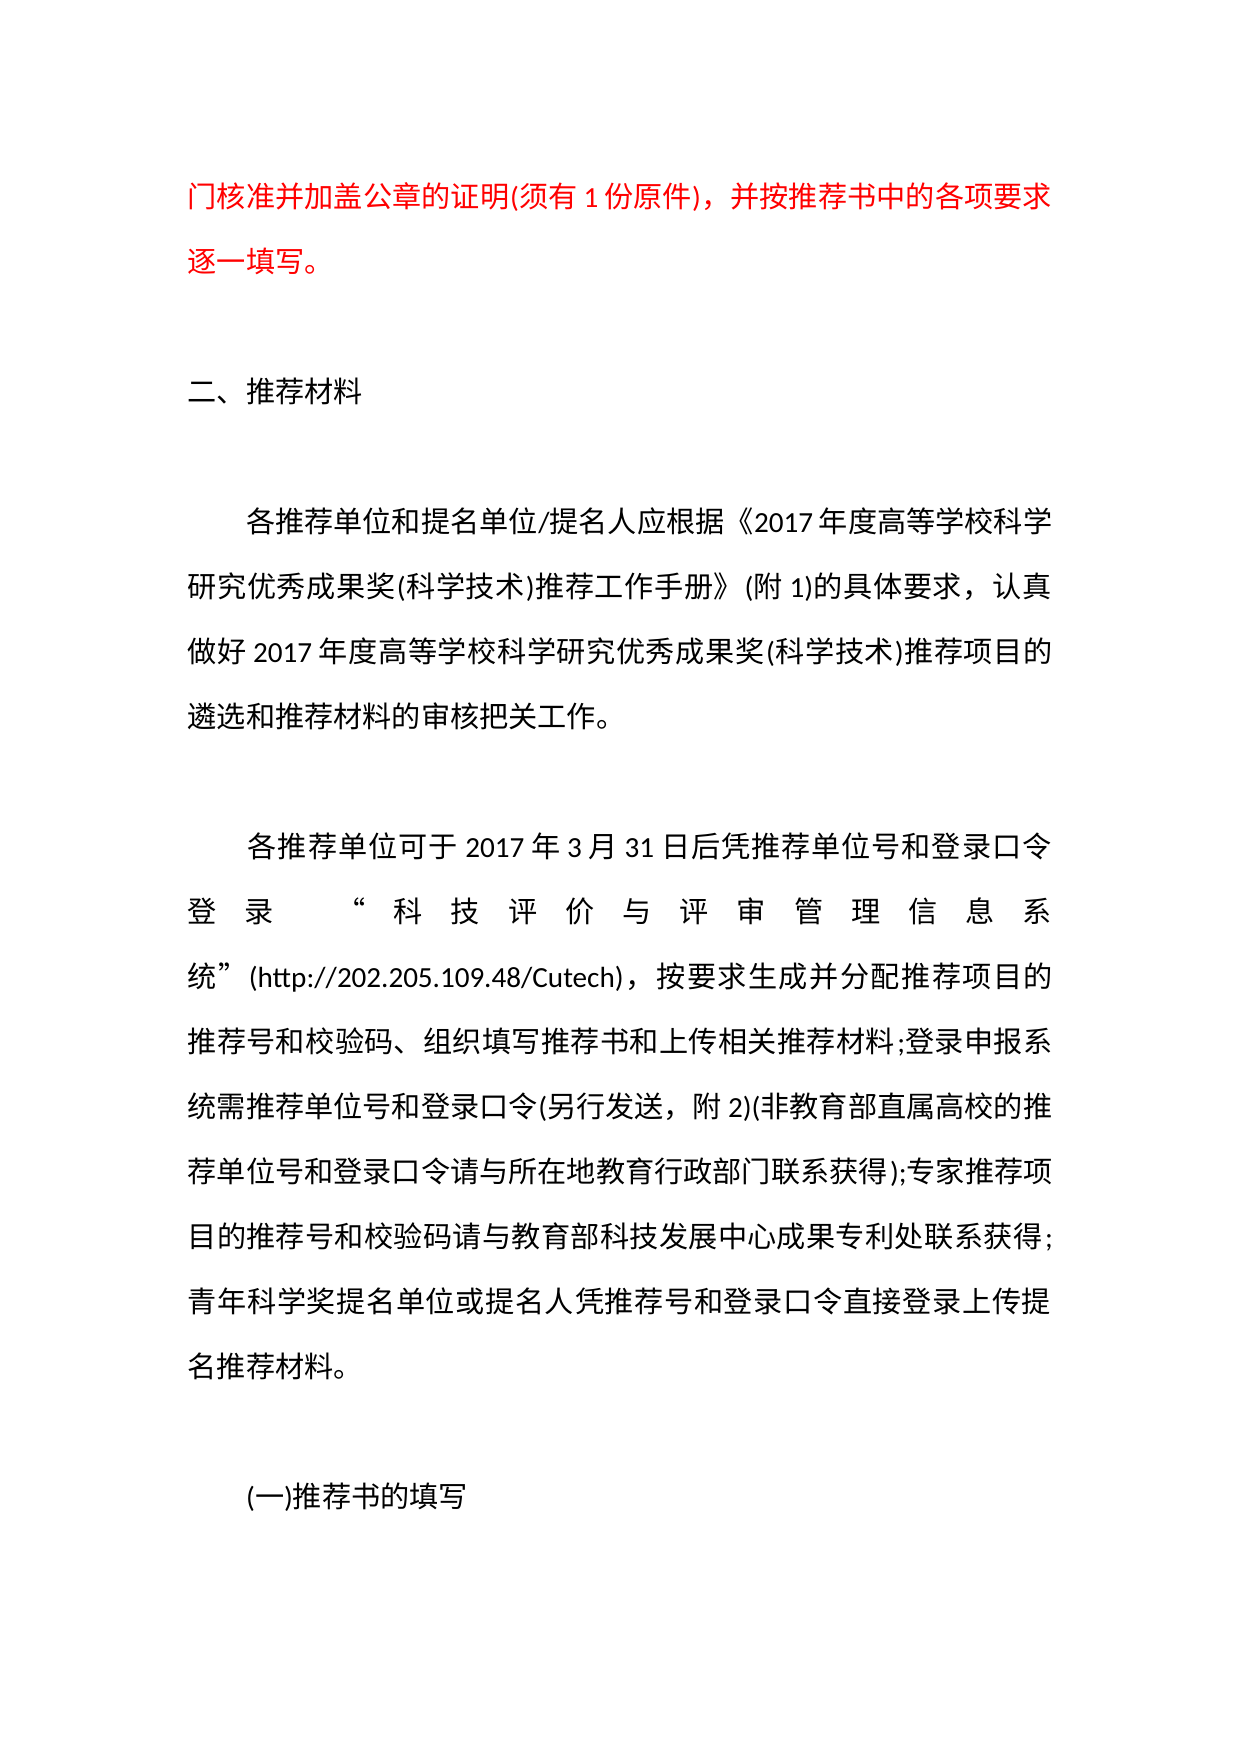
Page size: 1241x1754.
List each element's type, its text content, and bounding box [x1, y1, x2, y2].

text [187, 162, 1053, 292]
text 各推荐单位和提名单位/提名人应根据《2017年度高等学校科学研究优秀成果奖(科学技术)推荐工作手册》(附1)的具体要求，认真做好2017年度高等学校科学研究优秀成果奖(科学技术)推荐项目的遴选和推荐材料的审核把关工作。 [187, 487, 1053, 747]
text 二、推荐材料 [187, 357, 1053, 422]
text (一)推荐书的填写 [187, 1462, 1053, 1527]
text 各推荐单位可于2017年3月31日后凭推荐单位号和登录口令登录 “科技评价与评审管理信息系统”(http://202.205.109.48/Cutech)，按要求生成并分配推荐项目的推荐号和校验码、组织填写推荐书和上传相关推荐材料;登录申报系统需推荐单位号和登录口令(另行发送，附2)(非教育部直属高校的推荐单位号和登录口令请与所在地教育行政部门联系获得);专家推荐项目的推荐号和校验码请与教育部科技发展中心成果专利处联系获得;青年科学奖提名单位或提名人凭推荐号和登录口令直接登录上传提名推荐材料。 [187, 812, 1053, 1397]
